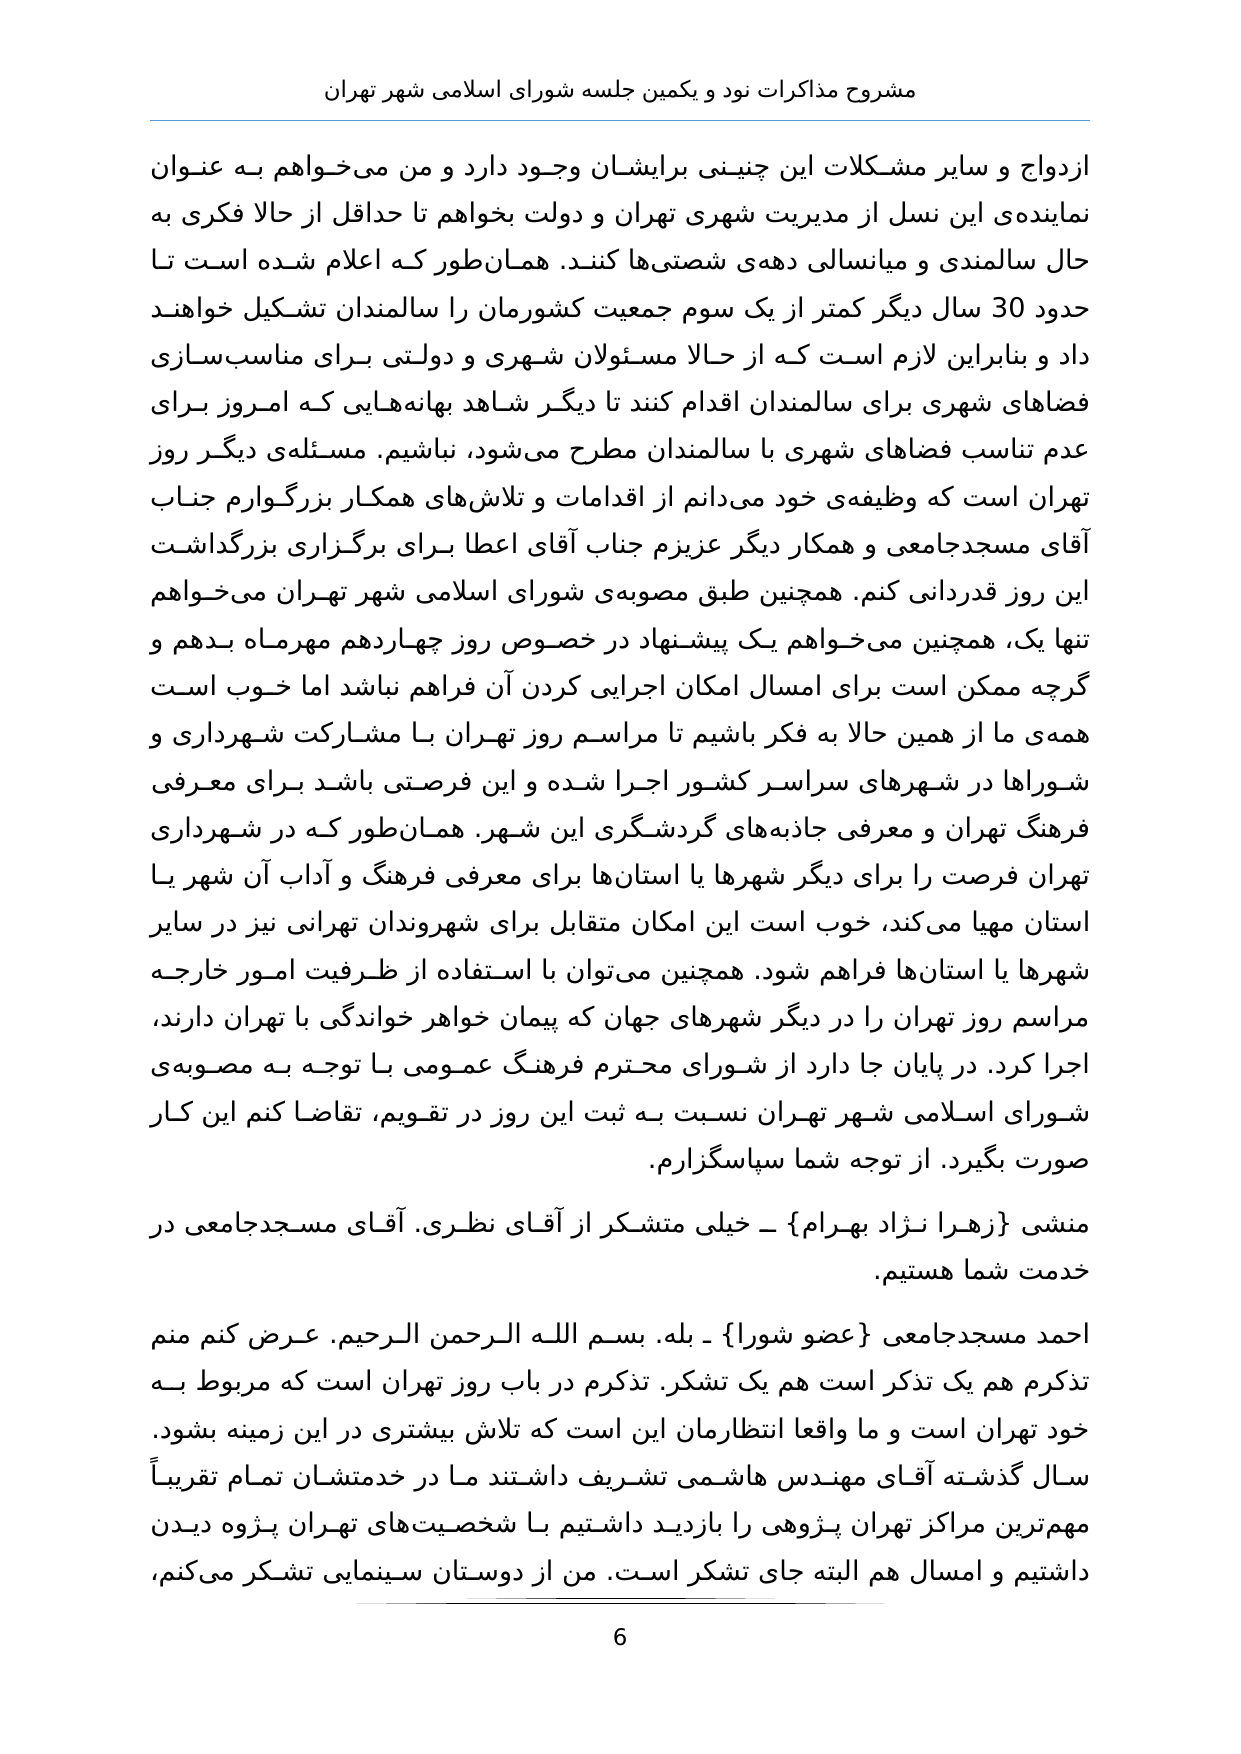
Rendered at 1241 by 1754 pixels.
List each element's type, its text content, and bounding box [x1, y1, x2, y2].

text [150, 150, 1090, 1175]
text منشی {زهرا نژاد بهرام} ـ خیلی متشکر از آقای نظری. آقای مسجدجامعی در خدمت شما هستیم. [150, 1207, 1090, 1286]
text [150, 1318, 1090, 1586]
